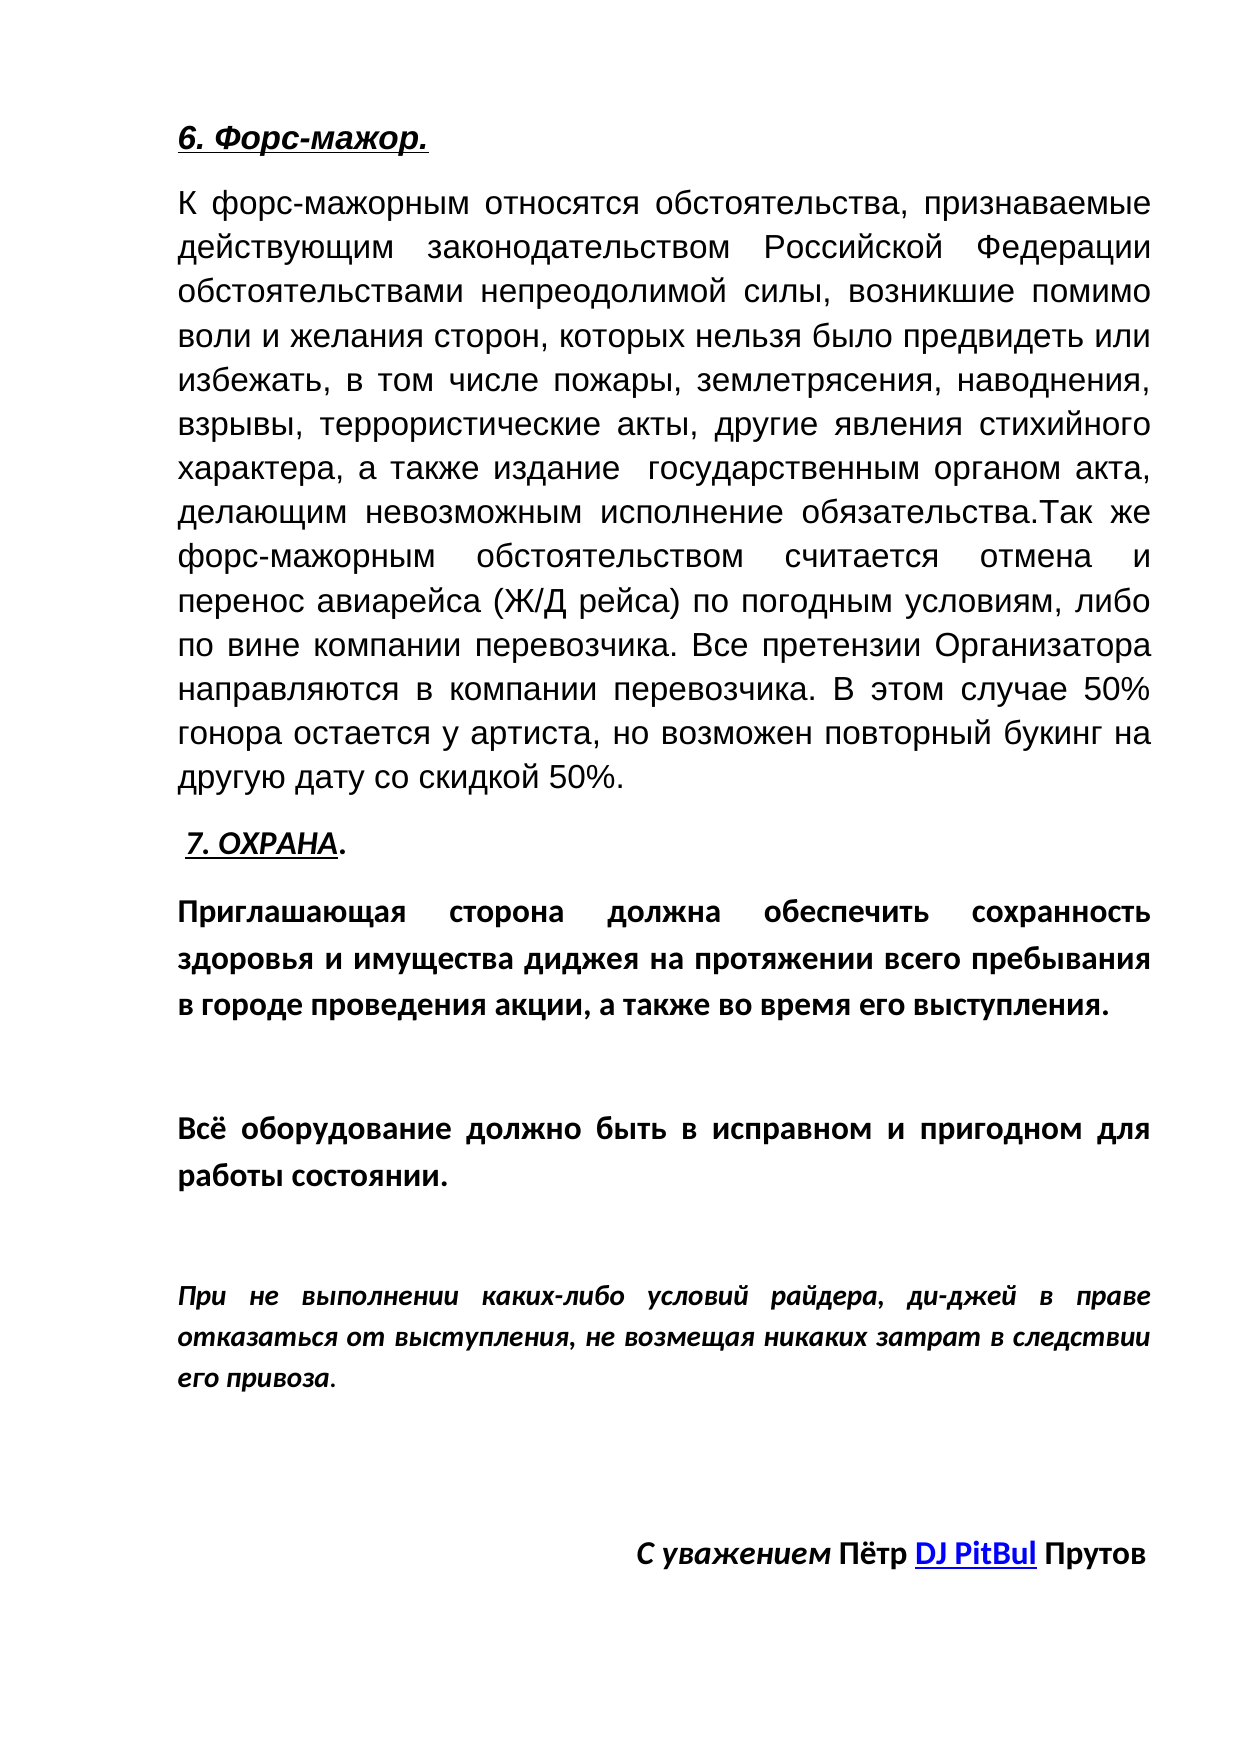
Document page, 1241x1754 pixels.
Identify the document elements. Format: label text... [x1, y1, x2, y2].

text При не выполнении каких-либо условий райдера, ди-джей в праве отказаться от выступления, не возмещая никаких затрат в следствии его привоза. [177, 1277, 1152, 1394]
text 7. ОХРАНА. [177, 822, 1152, 863]
text С yважением Пётр DJ PitBul Прутов [177, 1532, 1152, 1573]
text 6. Форс-мажор. [177, 118, 1152, 157]
text Приглашающая сторона должна обеспечить сохранность здоровья и имущества диджея на протяжении всего пребывания в городе проведения акции, а также во время его выступления. [177, 890, 1152, 1024]
text К форс-мажорным относятся обстоятельства, признаваемые действующим законодательством Российской Федерации обстоятельствами непреодолимой силы, возникшие помимо воли и желания сторон, которых нельзя было предвидеть или избежать, в том числе пожары, землетрясения, наводнения, взрывы, террористические акты, другие явления стихийного характера, а также издание государственным органом акта, делающим невозможным исполнение обязательства.Так же форс-мажорным обстоятельством считается отмена и перенос авиарейса (Ж/Д рейса) по погодным условиям, либо по вине компании перевозчика. Все претензии Организатора направляются в компании перевозчика. В этом случае 50% гонора остается у артиста, но возможен повторный букинг на другую дату со скидкой 50%. [177, 183, 1152, 796]
text Всё оборудование должно быть в исправном и пригодном для работы состоянии. [177, 1107, 1152, 1194]
